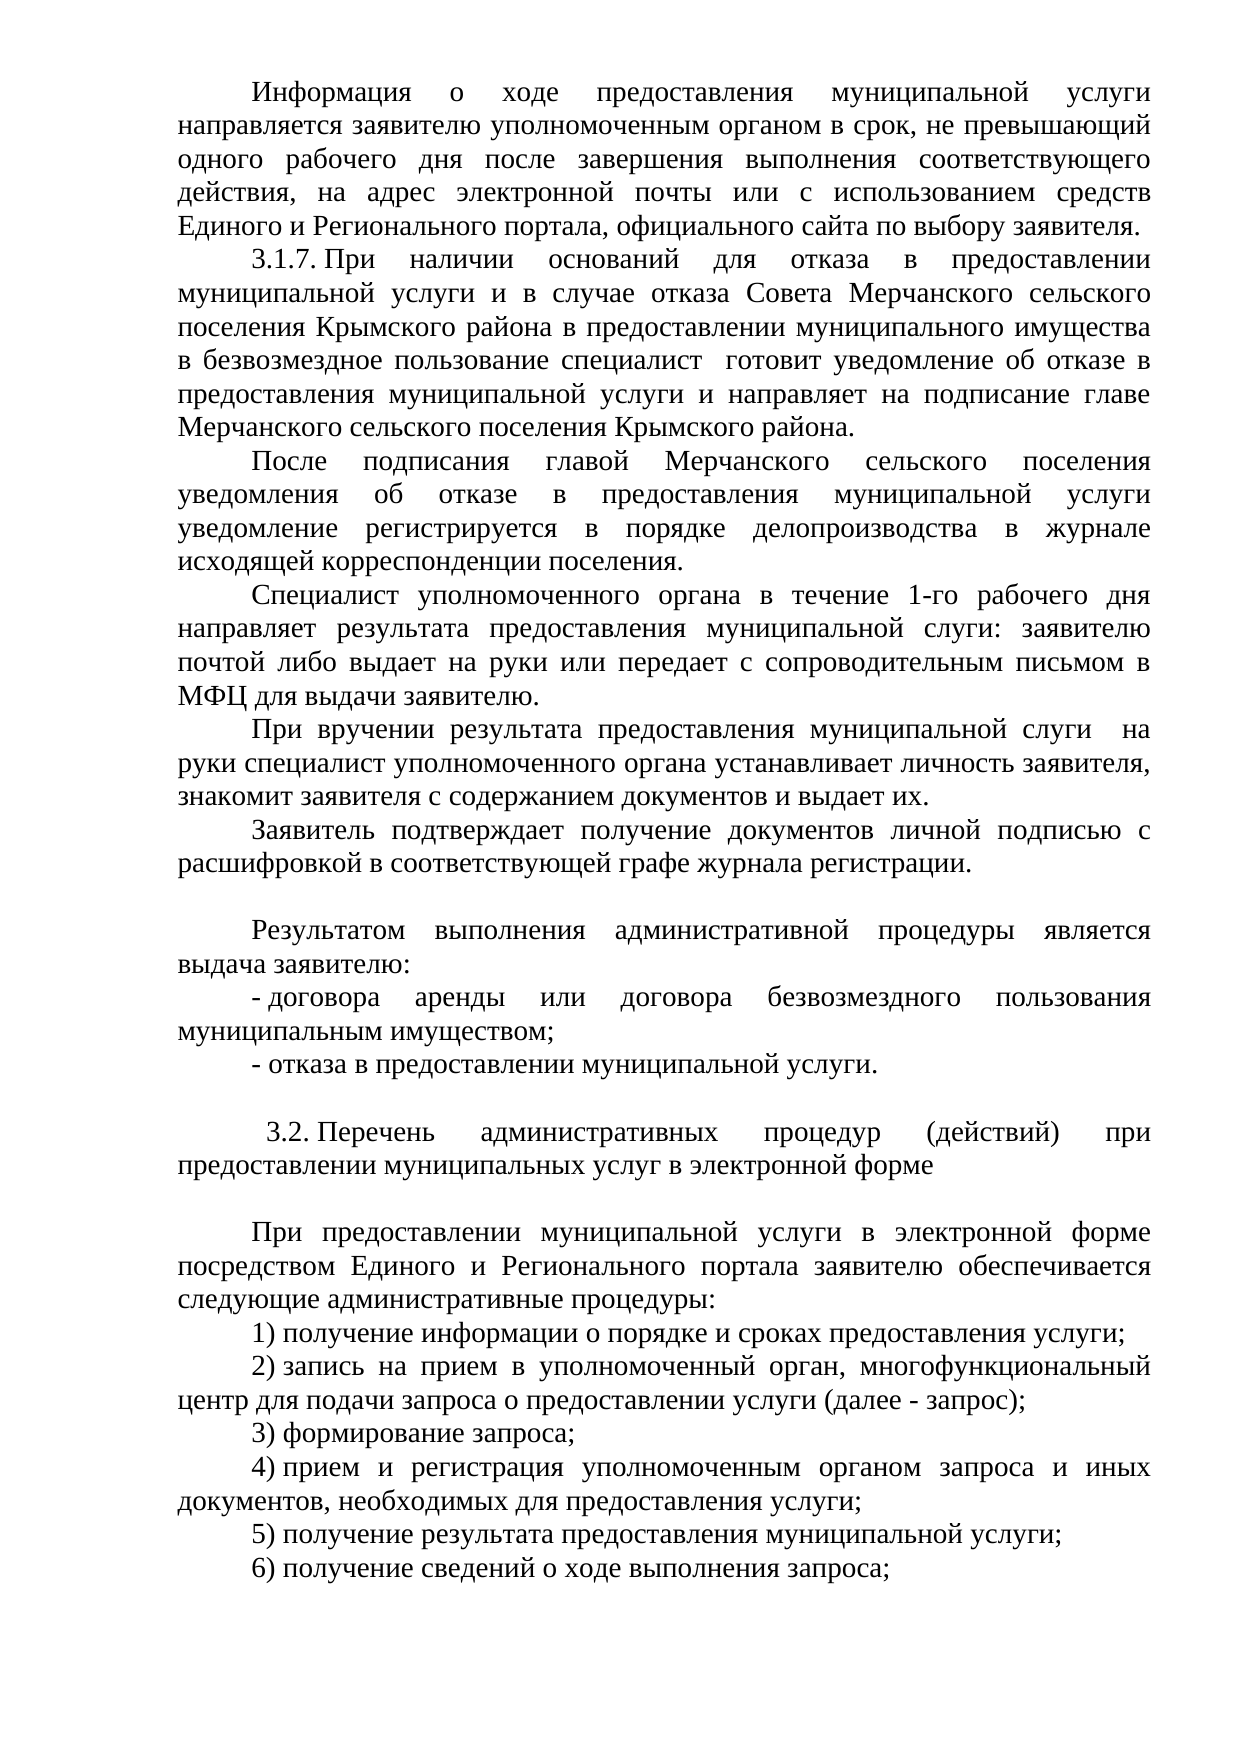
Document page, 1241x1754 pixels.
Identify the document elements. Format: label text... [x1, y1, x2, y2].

text 4) прием и регистрация уполномоченным органом запроса и иных документов, необходимых для предоставления услуги; [177, 1449, 1152, 1516]
text 5) получение результата предоставления муниципальной услуги; [177, 1516, 1152, 1550]
text 3.1.7. При наличии оснований для отказа в предоставлении муниципальной услуги и в случае отказа Совета Мерчанского сельского поселения Крымского района в предоставлении муниципального имущества в безвозмездное пользование специалист готовит уведомление об отказе в предоставления муниципальной услуги и направляет на подписание главе Мерчанского сельского поселения Крымского района. [177, 242, 1152, 443]
text Информация о ходе предоставления муниципальной услуги направляется заявителю уполномоченным органом в срок, не превышающий одного рабочего дня после завершения выполнения соответствующего действия, на адрес электронной почты или с использованием средств Единого и Регионального портала, официального сайта по выбору заявителя. [177, 74, 1152, 242]
text 1) получение информации о порядке и сроках предоставления услуги; [177, 1315, 1152, 1348]
text 3.2. Перечень административных процедур (действий) при предоставлении муниципальных услуг в электронной форме [177, 1114, 1152, 1181]
text 3) формирование запроса; [177, 1416, 1152, 1449]
text Результатом выполнения административной процедуры является выдача заявителю: [177, 912, 1152, 979]
text При вручении результата предоставления муниципальной слуги на руки специалист уполномоченного органа устанавливает личность заявителя, знакомит заявителя с содержанием документов и выдает их. [177, 711, 1152, 812]
text При предоставлении муниципальной услуги в электронной форме посредством Единого и Регионального портала заявителю обеспечивается следующие административные процедуры: [177, 1214, 1152, 1315]
text После подписания главой Мерчанского сельского поселения уведомления об отказе в предоставления муниципальной услуги уведомление регистрируется в порядке делопроизводства в журнале исходящей корреспонденции поселения. [177, 443, 1152, 577]
text - отказа в предоставлении муниципальной услуги. [177, 1047, 1152, 1080]
text 2) запись на прием в уполномоченный орган, многофункциональный центр для подачи запроса о предоставлении услуги (далее - запрос); [177, 1348, 1152, 1416]
text Специалист уполномоченного органа в течение 1-го рабочего дня направляет результата предоставления муниципальной слуги: заявителю почтой либо выдает на руки или передает с сопроводительным письмом в МФЦ для выдачи заявителю. [177, 577, 1152, 711]
text 6) получение сведений о ходе выполнения запроса; [177, 1550, 1152, 1583]
text - договора аренды или договора безвозмездного пользования муниципальным имуществом; [177, 979, 1152, 1047]
text Заявитель подтверждает получение документов личной подписью с расшифровкой в соответствующей графе журнала регистрации. [177, 812, 1152, 879]
